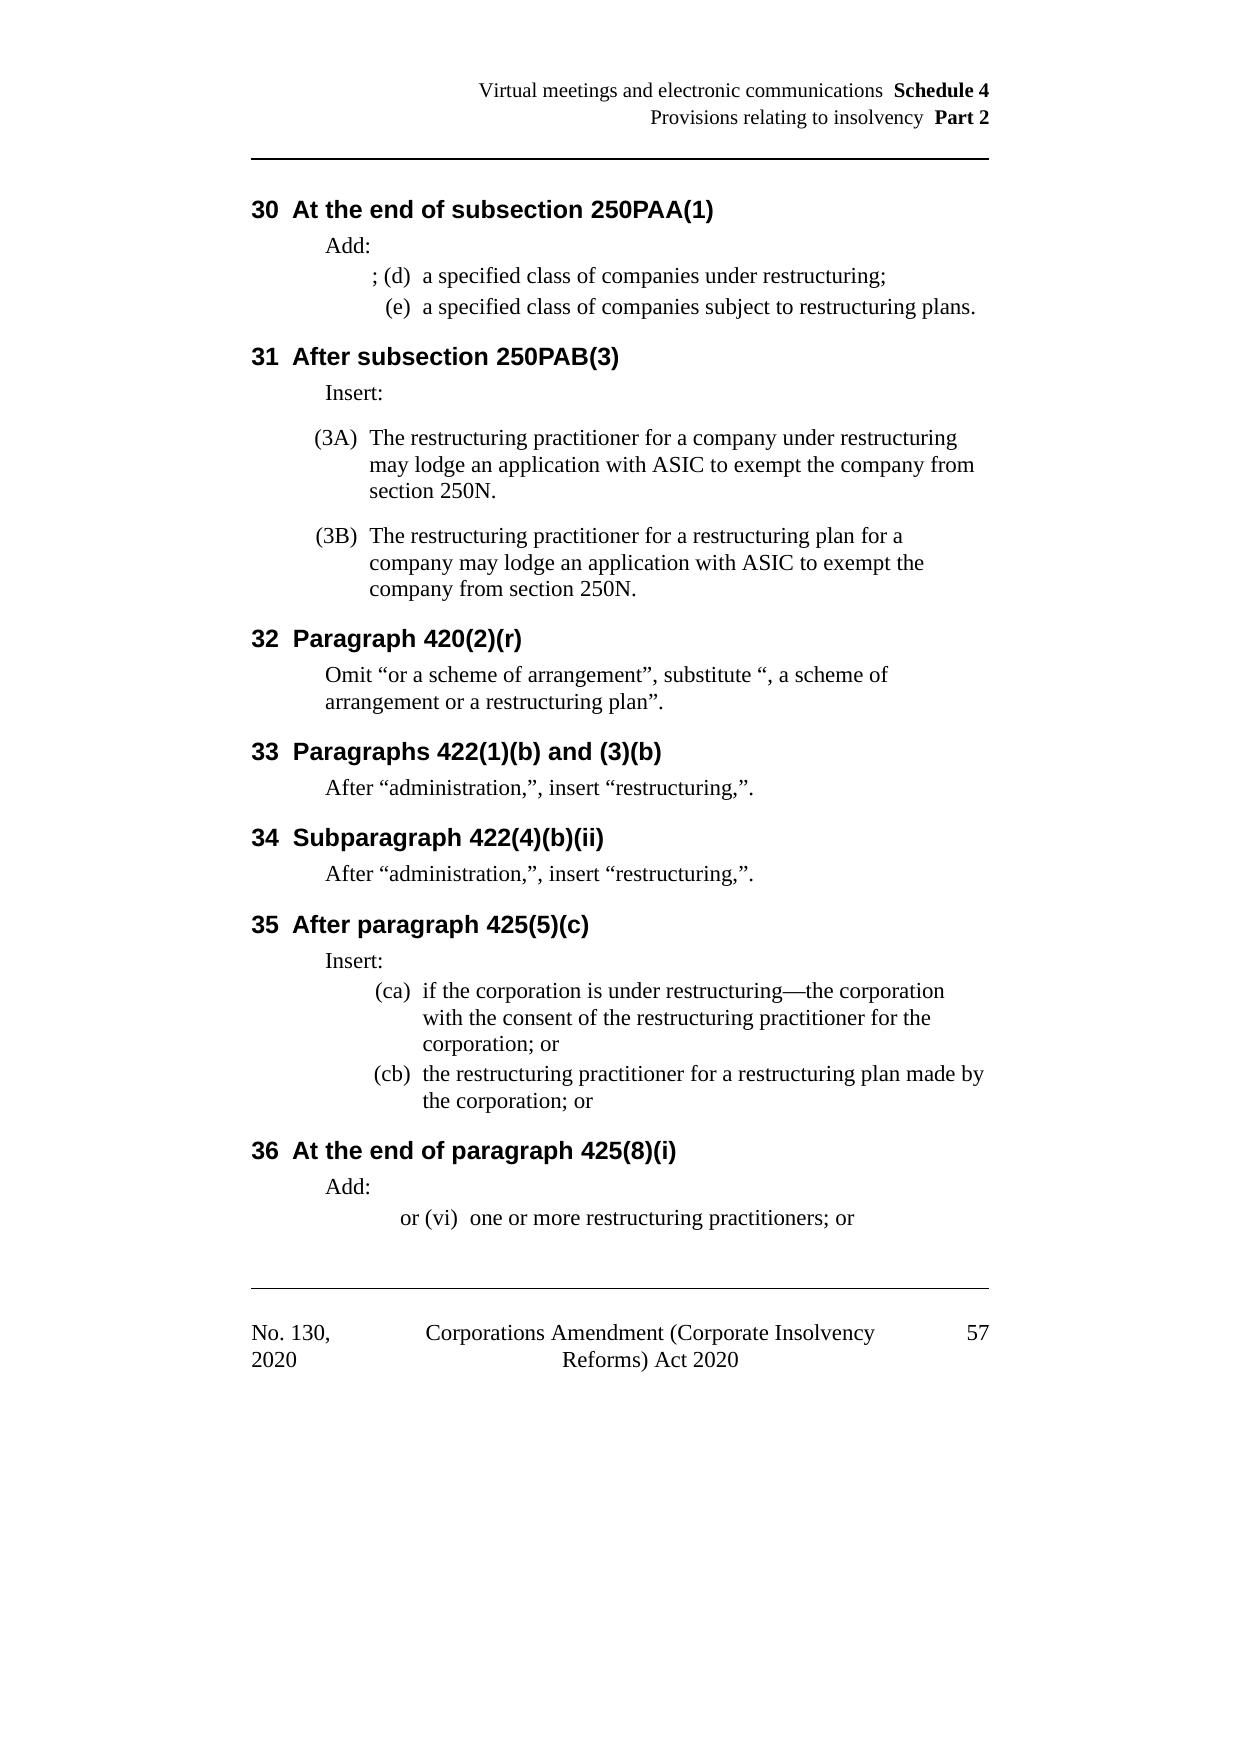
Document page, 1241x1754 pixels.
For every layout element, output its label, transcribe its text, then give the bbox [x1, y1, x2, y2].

text Insert: [325, 947, 989, 973]
text 30 At the end of subsection 250PAA(1) [251, 195, 989, 224]
text 34 Subparagraph 422(4)(b)(ii) [251, 823, 989, 852]
text 33 Paragraphs 422(1)(b) and (3)(b) [251, 737, 989, 766]
text After “administration,”, insert “restructuring,”. [325, 774, 989, 800]
text (3A) The restructuring practitioner for a company under restructuring may lodge an application with ASIC to exempt the company from section 250N. [251, 424, 989, 503]
text 35 After paragraph 425(5)(c) [251, 910, 989, 938]
text ; (d) a specified class of companies under restructuring; [251, 262, 989, 289]
text (ca) if the corporation is under restructuring—the corporation with the consent of the restructuring practitioner for the corporation; or [251, 977, 989, 1056]
text Omit “or a scheme of arrangement”, substitute “, a scheme of arrangement or a restructuring plan”. [325, 661, 989, 714]
text Add: [325, 1173, 989, 1199]
text Insert: [325, 379, 989, 406]
text (3B) The restructuring practitioner for a restructuring plan for a company may lodge an application with ASIC to exempt the company from section 250N. [251, 522, 989, 601]
text 31 After subsection 250PAB(3) [251, 342, 989, 371]
text 36 At the end of paragraph 425(8)(i) [251, 1136, 989, 1165]
text 32 Paragraph 420(2)(r) [251, 624, 989, 653]
text (e) a specified class of companies subject to restructuring plans. [251, 293, 989, 319]
text After “administration,”, insert “restructuring,”. [325, 860, 989, 887]
text or (vi) one or more restructuring practitioners; or [251, 1204, 989, 1230]
text (cb) the restructuring practitioner for a restructuring plan made by the corporation; or [251, 1061, 989, 1113]
text Add: [325, 232, 989, 258]
